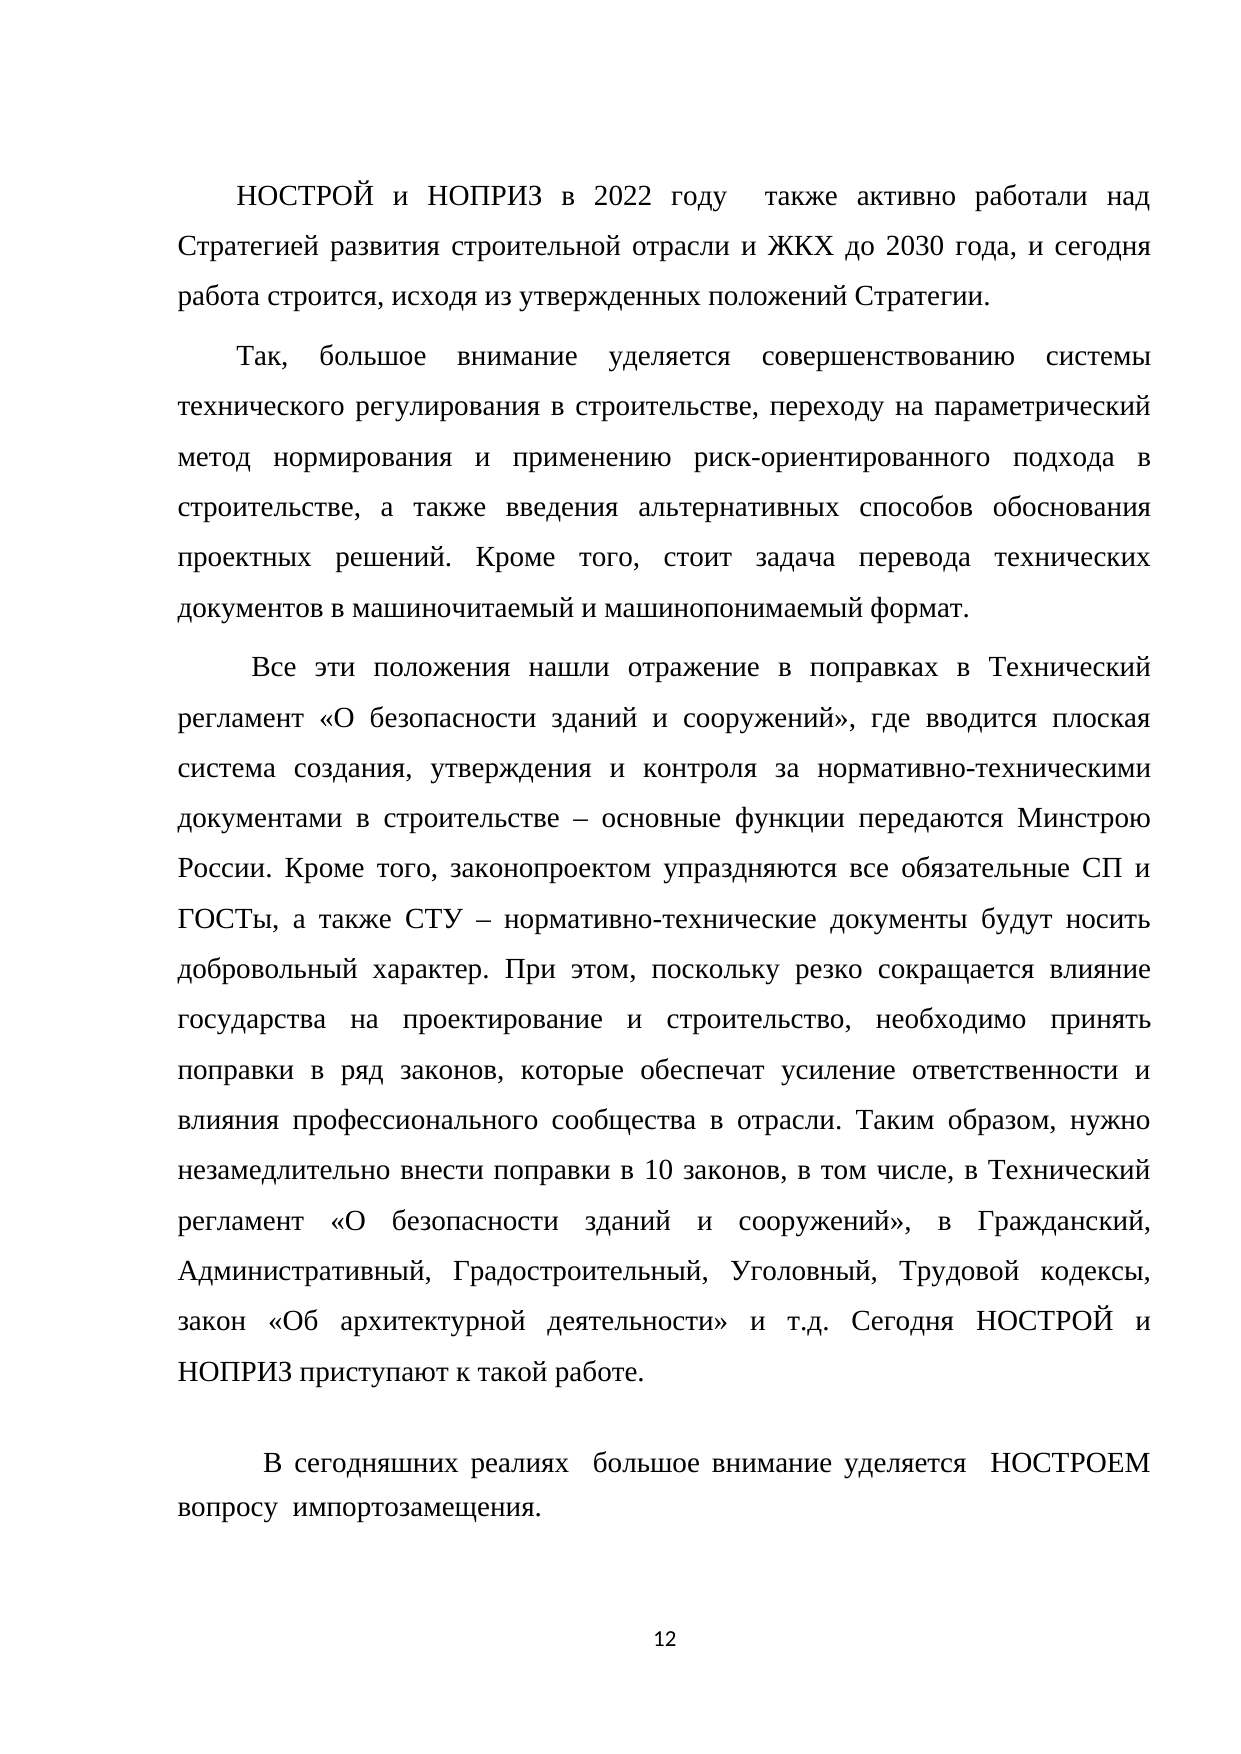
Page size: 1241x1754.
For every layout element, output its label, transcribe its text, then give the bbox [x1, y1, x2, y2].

text Все эти положения нашли отражение в поправках в Технический регламент «О безопасности зданий и сооружений», где вводится плоская система создания, утверждения и контроля за нормативно-техническими документами в строительстве – основные функции передаются Минстрою России. Кроме того, законопроектом упраздняются все обязательные СП и ГОСТы, а также СТУ – нормативно-технические документы будут носить добровольный характер. При этом, поскольку резко сокращается влияние государства на проектирование и строительство, необходимо принять поправки в ряд законов, которые обеспечат усиление ответственности и влияния профессионального сообщества в отрасли. Таким образом, нужно незамедлительно внести поправки в 10 законов, в том числе, в Технический регламент «О безопасности зданий и сооружений», в Гражданский, Административный, Градостроительный, Уголовный, Трудовой кодексы, закон «Об архитектурной деятельности» и т.д. Сегодня НОСТРОЙ и НОПРИЗ приступают к такой работе. [177, 649, 1152, 1387]
text Так, большое внимание уделяется совершенствованию системы технического регулирования в строительстве, переходу на параметрический метод нормирования и применению риск-ориентированного подхода в строительстве, а также введения альтернативных способов обоснования проектных решений. Кроме того, стоит задача перевода технических документов в машиночитаемый и машинопонимаемый формат. [177, 338, 1152, 623]
text НОСТРОЙ и НОПРИЗ в 2022 году также активно работали над Стратегией развития строительной отрасли и ЖКХ до 2030 года, и сегодня работа строится, исходя из утвержденных положений Стратегии. [177, 178, 1152, 312]
text В сегодняшних реалиях большое внимание уделяется НОСТРОЕМ вопросу импортозамещения. [177, 1435, 1152, 1523]
